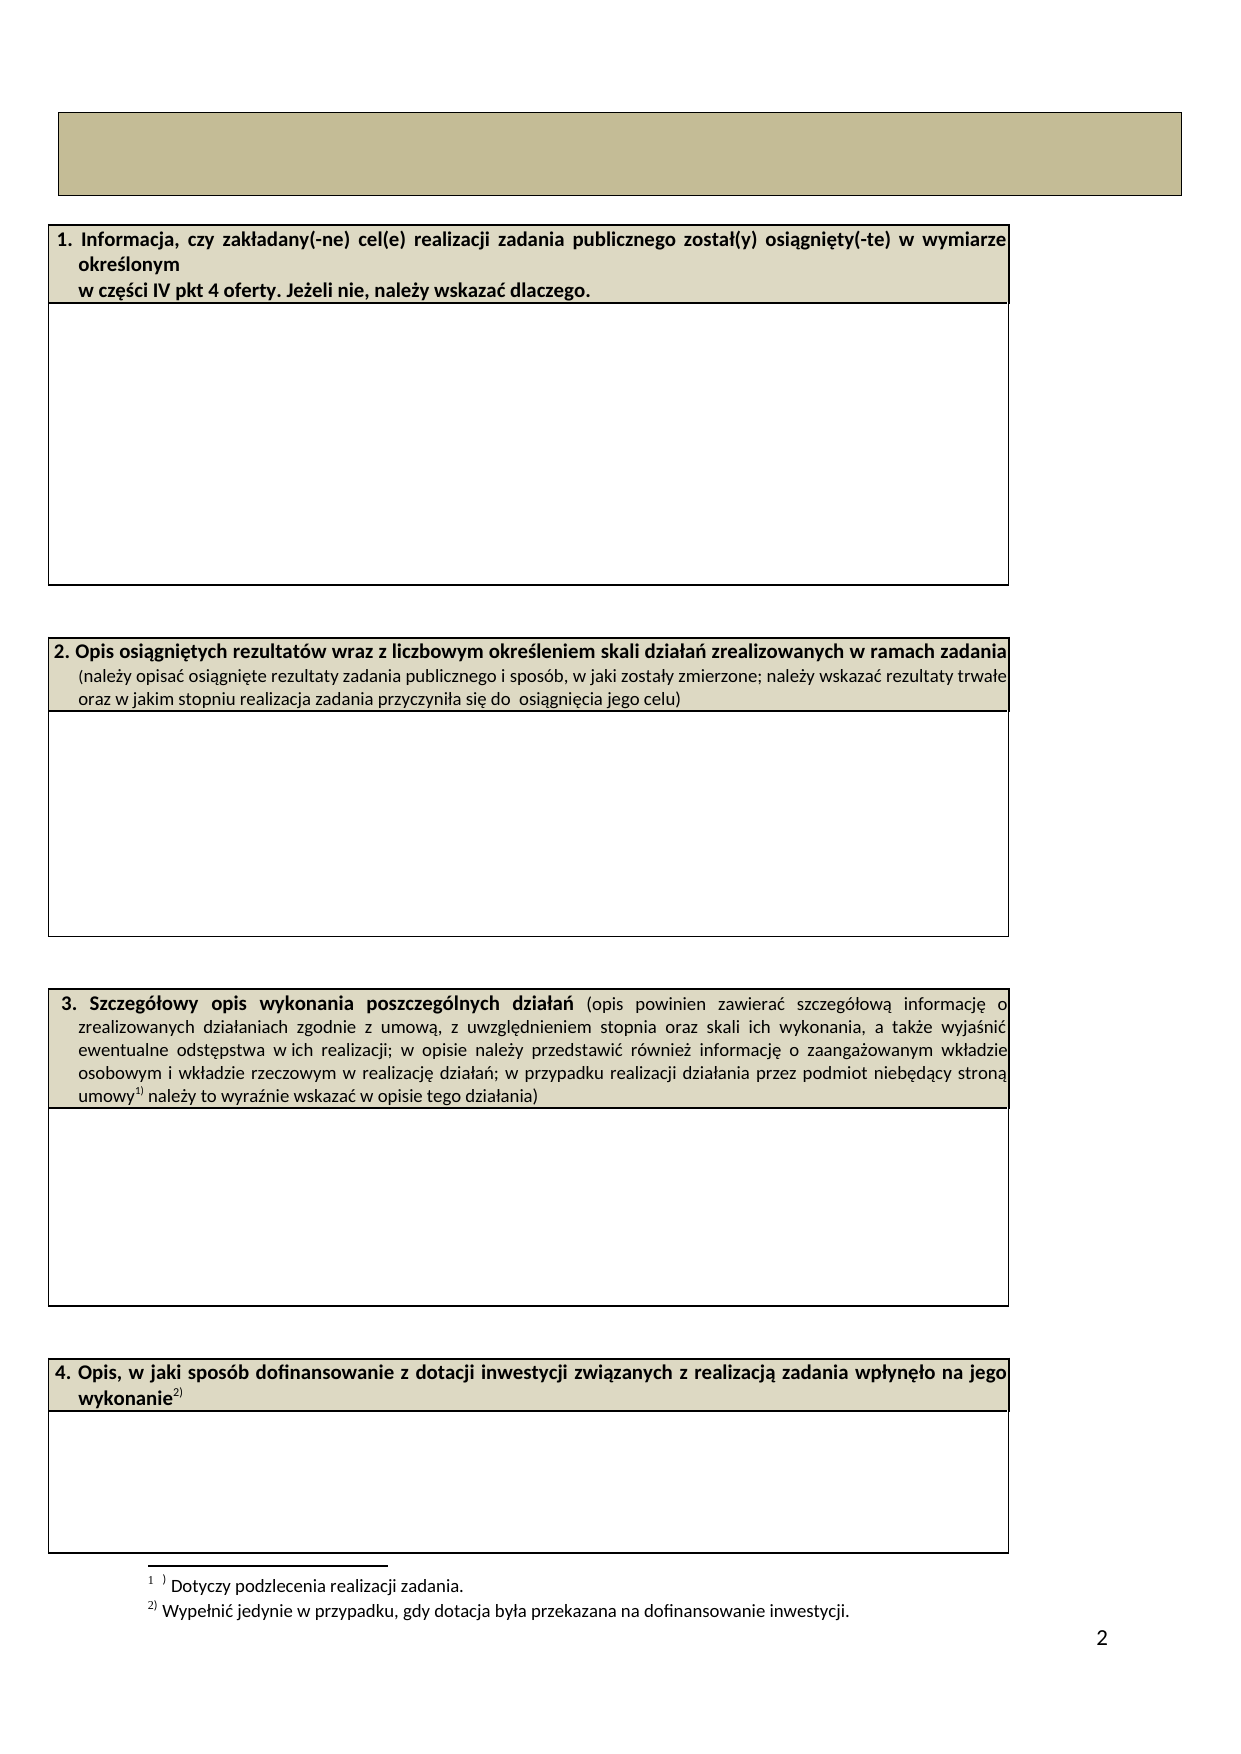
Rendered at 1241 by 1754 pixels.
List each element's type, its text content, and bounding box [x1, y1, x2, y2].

table_cell [49, 710, 1008, 936]
table_cell [49, 1410, 1008, 1552]
table_header 3. Szczegółowy opis wykonania poszczególnych działań (opis powinien zawierać szczegółową informację o zrealizowanych działaniach zgodnie z umową, z uwzględnieniem stopnia oraz skali ich wykonania, a także wyjaśnić ewentualne odstępstwa w ich realizacji; w opisie należy przedstawić również informację o zaangażowanym wkładzie osobowym i wkładzie rzeczowym w realizację działań; w przypadku realizacji działania przez podmiot niebędący stroną umowy) należy to wyraźnie wskazać w opisie tego działania) [49, 990, 1008, 1107]
table_cell [49, 1107, 1008, 1305]
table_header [59, 113, 1181, 195]
table_header 4. Opis, w jaki sposób dofinansowanie z dotacji inwestycji związanych z realizacją zadania wpłynęło na jego wykonanie) [49, 1360, 1008, 1410]
table_header 1. Informacja, czy zakładany(-ne) cel(e) realizacji zadania publicznego został(y) osiągnięty(-te) w wymiarze określonym w części IV pkt 4 oferty. Jeżeli nie, należy wskazać dlaczego. [49, 226, 1008, 302]
table_cell [49, 302, 1008, 584]
table_header 2. Opis osiągniętych rezultatów wraz z liczbowym określeniem skali działań zrealizowanych w ramach zadania (należy opisać osiągnięte rezultaty zadania publicznego i sposób, w jaki zostały zmierzone; należy wskazać rezultaty trwałe oraz w jakim stopniu realizacja zadania przyczyniła się do osiągnięcia jego celu) [49, 639, 1008, 710]
